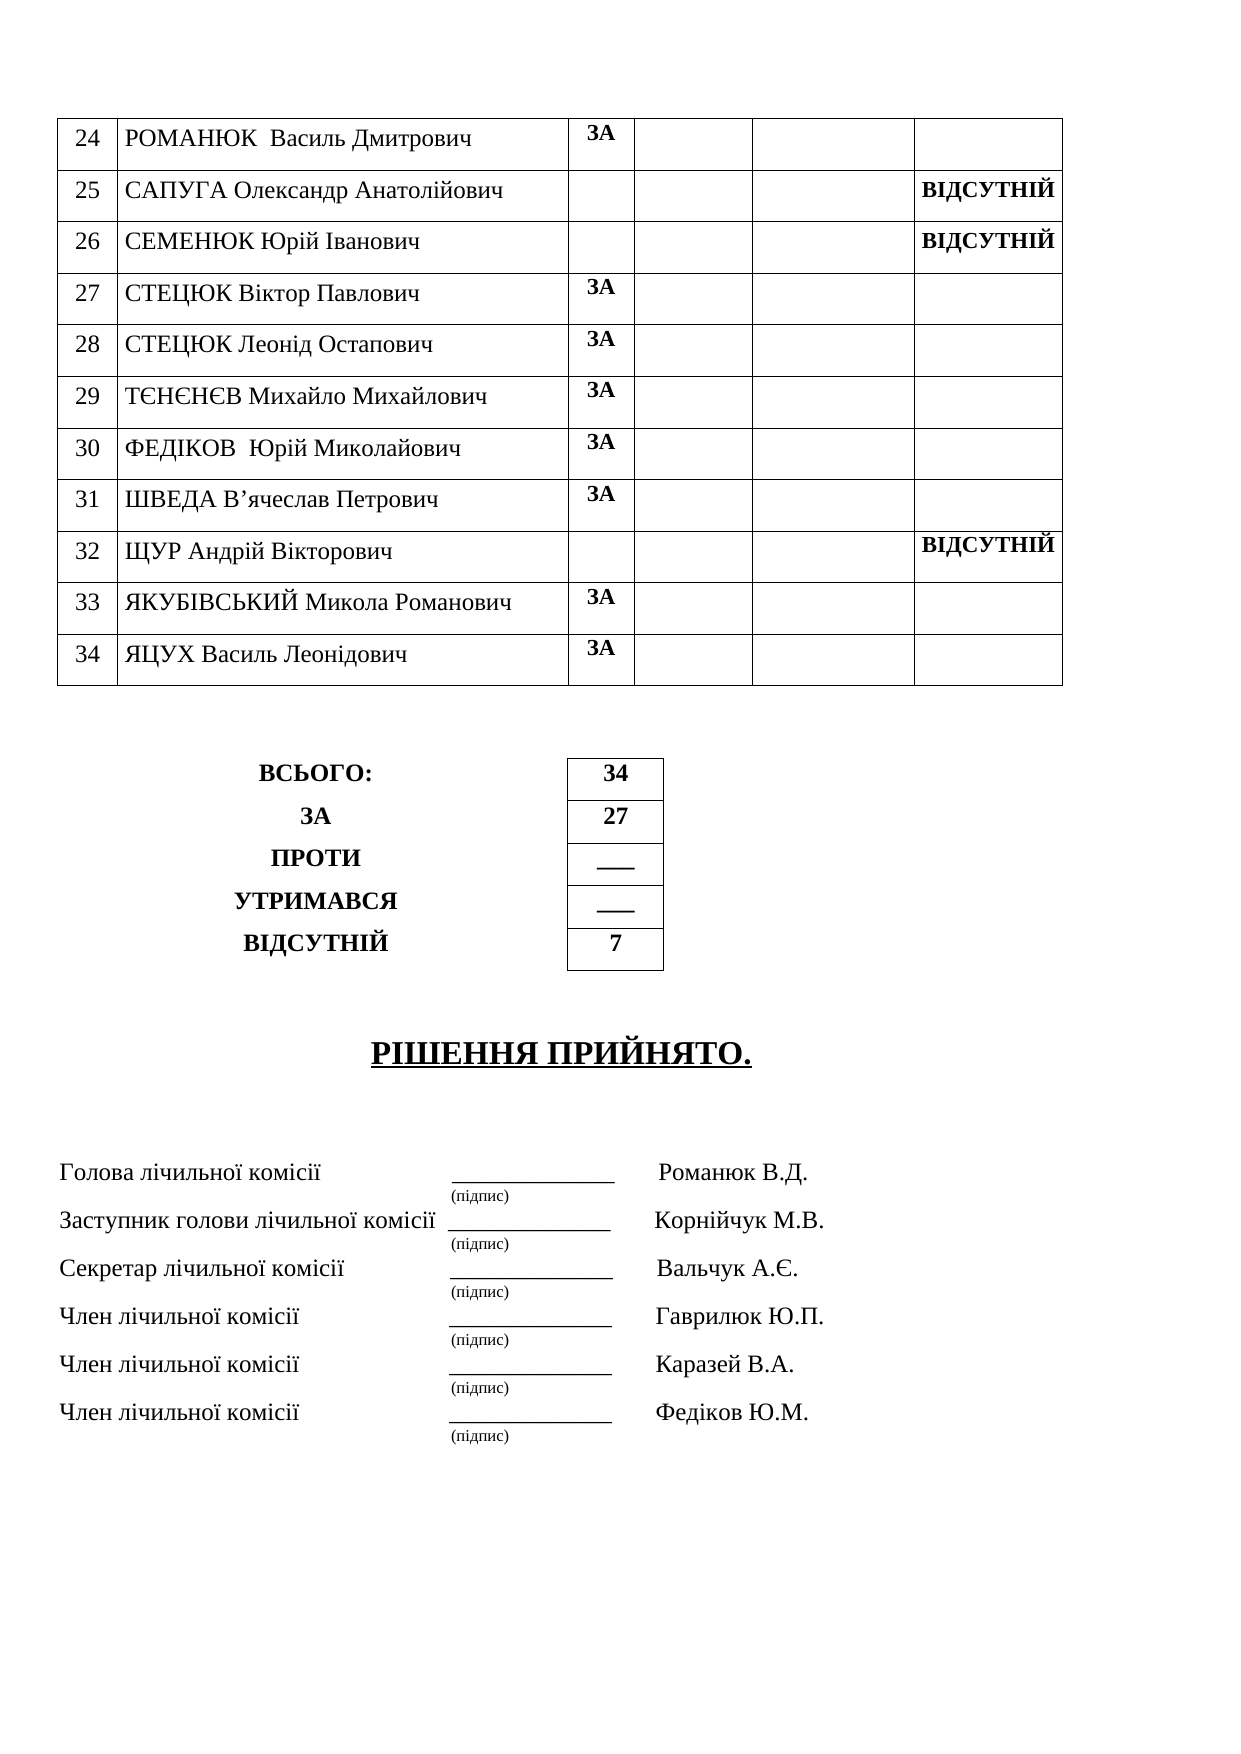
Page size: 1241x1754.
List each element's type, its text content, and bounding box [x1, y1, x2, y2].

table_cell ЗА [569, 274, 634, 324]
table_cell ЗА [569, 429, 634, 479]
table_cell ВІДСУТНІЙ [915, 171, 1062, 221]
text (підпис) [59, 1282, 1063, 1301]
table_cell 7 [568, 929, 663, 970]
table_cell [753, 583, 914, 634]
table_cell СЕМЕНЮК Юрій Іванович [118, 222, 568, 273]
table_cell ЗА [569, 480, 634, 531]
table_cell ВІДСУТНІЙ [915, 222, 1062, 273]
table_cell 28 [58, 325, 117, 376]
text Голова лічильної комісії _____________ Романюк В.Д. [59, 1157, 1063, 1186]
table_cell ЗА [569, 377, 634, 427]
table_cell 31 [58, 480, 117, 531]
table_cell [915, 325, 1062, 376]
table_cell [569, 532, 634, 582]
table_cell СТЕЦЮК Леонід Остапович [118, 325, 568, 376]
table_cell [753, 377, 914, 427]
table_cell ___ [568, 886, 663, 928]
table_cell [753, 532, 914, 582]
table_header 34 [568, 759, 663, 800]
table_cell 34 [58, 635, 117, 685]
table_cell САПУГА Олександр Анатолійович [118, 171, 568, 221]
table_cell [915, 274, 1062, 324]
table_cell ВІДСУТНІЙ [915, 532, 1062, 582]
table_cell ЗА [569, 635, 634, 685]
text (підпис) [59, 1378, 1063, 1397]
table_cell [635, 480, 752, 531]
table_cell [753, 274, 914, 324]
table_cell ВІДСУТНІЙ [57, 928, 567, 970]
table_cell [635, 222, 752, 273]
table_cell [569, 222, 634, 273]
table_cell УТРИМАВСЯ [57, 885, 567, 928]
table_cell 24 [58, 119, 117, 170]
table_cell 32 [58, 532, 117, 582]
table_header ВСЬОГО: [57, 758, 567, 800]
table_cell [915, 635, 1062, 685]
table_cell ЗА [569, 325, 634, 376]
table_cell [915, 119, 1062, 170]
table_cell 27 [568, 801, 663, 843]
table_cell [753, 119, 914, 170]
table_cell ЩУР Андрій Вікторович [118, 532, 568, 582]
table_cell [635, 635, 752, 685]
text (підпис) [59, 1186, 1063, 1205]
text (підпис) [59, 1234, 1063, 1253]
table_cell [753, 171, 914, 221]
table_cell [915, 377, 1062, 427]
table_cell [915, 480, 1062, 531]
table_cell [635, 532, 752, 582]
table_cell [753, 635, 914, 685]
table_cell 27 [58, 274, 117, 324]
text Член лічильної комісії _____________ Федіков Ю.М. [59, 1397, 1063, 1426]
text Член лічильної комісії _____________ Каразей В.А. [59, 1349, 1063, 1378]
table_cell ТЄНЄНЄВ Михайло Михайлович [118, 377, 568, 427]
table_cell 30 [58, 429, 117, 479]
table_cell ФЕДІКОВ Юрій Миколайович [118, 429, 568, 479]
table_cell ЗА [57, 800, 567, 843]
table_cell [915, 429, 1062, 479]
table_cell [635, 274, 752, 324]
table_cell ЯЦУХ Василь Леонідович [118, 635, 568, 685]
table_cell ПРОТИ [57, 843, 567, 885]
table_cell [635, 429, 752, 479]
text РІШЕННЯ ПРИЙНЯТО. [59, 1033, 1063, 1071]
table_cell [753, 429, 914, 479]
table_cell ЯКУБІВСЬКИЙ Микола Романович [118, 583, 568, 634]
text Секретар лічильної комісії _____________ Вальчук А.Є. [59, 1253, 1063, 1282]
table_cell [753, 325, 914, 376]
text (підпис) [59, 1426, 1063, 1445]
text Заступник голови лічильної комісії _____________ Корнійчук М.В. [59, 1205, 1063, 1234]
table_cell [635, 583, 752, 634]
text Член лічильної комісії _____________ Гаврилюк Ю.П. [59, 1301, 1063, 1330]
table_cell 29 [58, 377, 117, 427]
table_cell 33 [58, 583, 117, 634]
text (підпис) [59, 1330, 1063, 1349]
table_cell ___ [568, 844, 663, 885]
table_cell [635, 325, 752, 376]
table_cell [915, 583, 1062, 634]
table_cell 26 [58, 222, 117, 273]
table_cell СТЕЦЮК Віктор Павлович [118, 274, 568, 324]
table_cell [569, 171, 634, 221]
table_cell ШВЕДА В’ячеслав Петрович [118, 480, 568, 531]
table_cell [635, 119, 752, 170]
table_cell [635, 171, 752, 221]
table_cell [635, 377, 752, 427]
table_cell [753, 222, 914, 273]
table_cell РОМАНЮК Василь Дмитрович [118, 119, 568, 170]
table_cell [753, 480, 914, 531]
table_cell 25 [58, 171, 117, 221]
table_cell ЗА [569, 119, 634, 170]
table_cell ЗА [569, 583, 634, 634]
